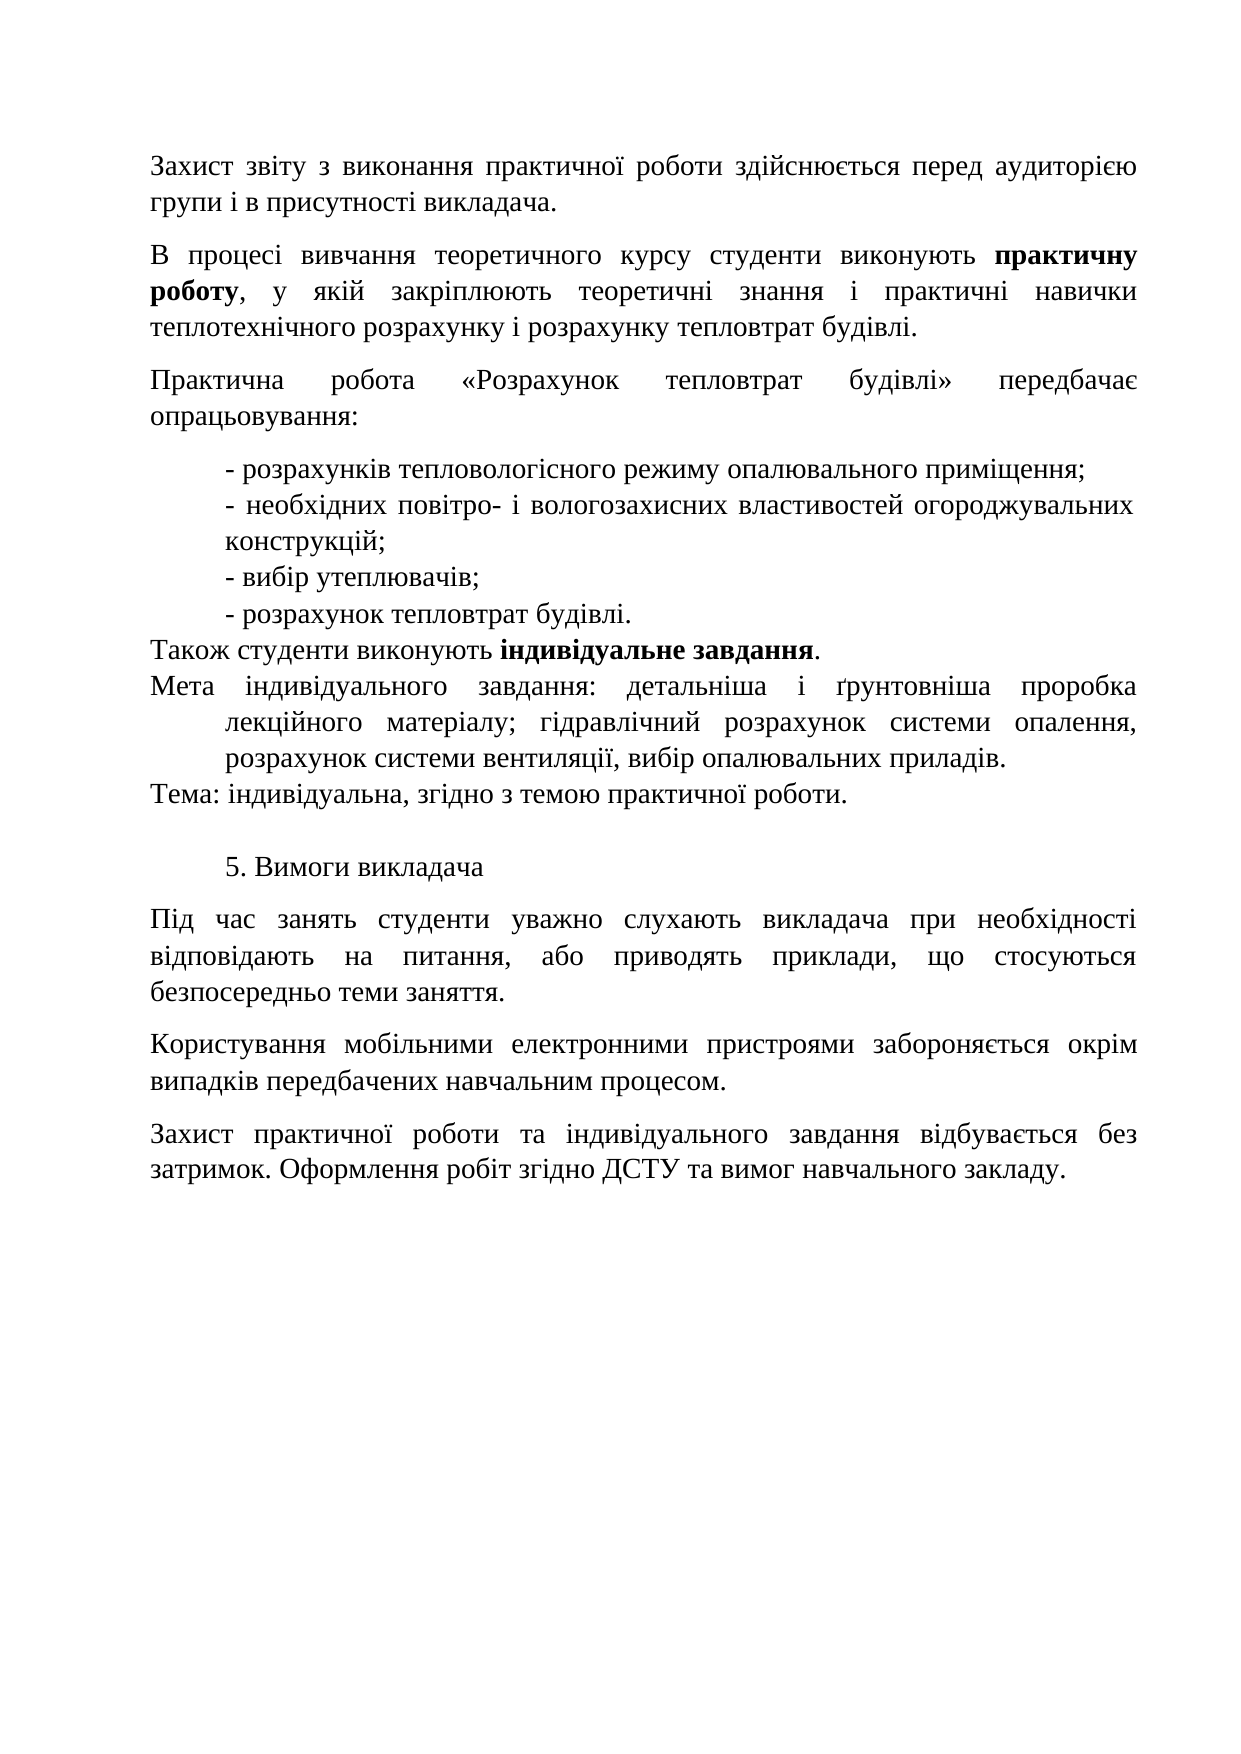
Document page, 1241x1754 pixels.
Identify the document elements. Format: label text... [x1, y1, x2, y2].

list розрахунків тепловологісного режиму опалювального приміщення; [225, 451, 1148, 484]
list вибір утеплювачів; [225, 559, 1148, 593]
text Мета індивідуального завдання: детальніша і ґрунтовніша проробка лекційного матеріалу; гідравлічний розрахунок системи опалення, розрахунок системи вентиляції, вибір опалювальних приладів. [150, 668, 1137, 774]
text Захист практичної роботи та індивідуального завдання відбувається без затримок. Оформлення робіт згідно ДСТУ та вимог навчального закладу. [150, 1116, 1137, 1185]
text Практична робота «Розрахунок тепловтрат будівлі» передбачає опрацьовування: [150, 362, 1137, 432]
text Захист звіту з виконання практичної роботи здійснюється перед аудиторією групи і в присутності викладача. [150, 148, 1137, 218]
text В процесі вивчання теоретичного курсу студенти виконують практичну роботу, у якій закріплюють теоретичні знання і практичні навички теплотехнічного розрахунку і розрахунку тепловтрат будівлі. [150, 237, 1138, 343]
list Вимоги викладача [225, 849, 1148, 882]
text Тема: індивідуальна, згідно з темою практичної роботи. [150, 776, 1148, 810]
text Під час занять студенти уважно слухають викладача при необхідності відповідають на питання, або приводять приклади, що стосуються безпосередньо теми заняття. [150, 902, 1137, 1007]
text Користування мобільними електронними пристроями забороняється окрім випадків передбачених навчальним процесом. [150, 1027, 1138, 1096]
text Також студенти виконують індивідуальне завдання. [150, 632, 1148, 665]
list розрахунок тепловтрат будівлі. [225, 596, 1148, 629]
list необхідних повітро- і вологозахисних властивостей огороджувальних конструкцій; [225, 487, 1137, 557]
